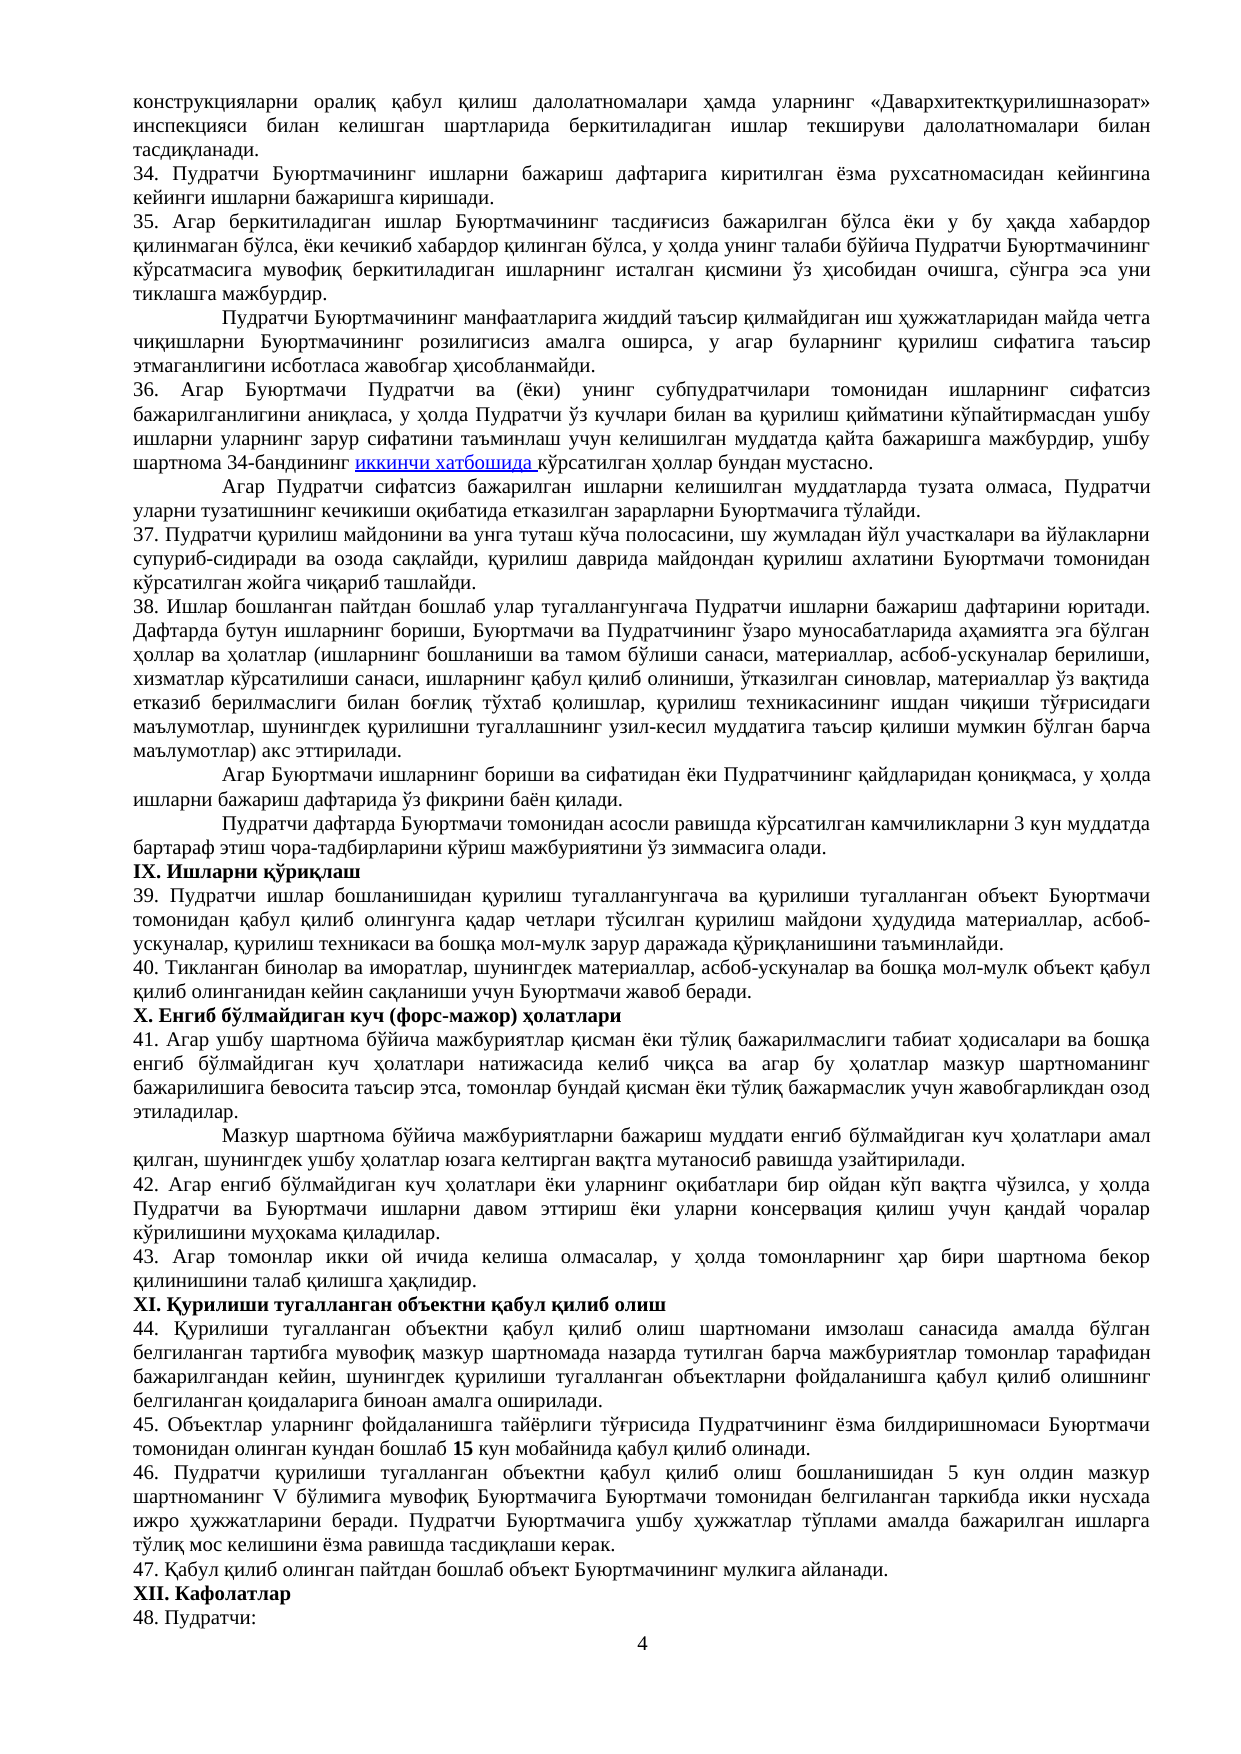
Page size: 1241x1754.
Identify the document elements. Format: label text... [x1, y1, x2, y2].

text Агар Буюртмачи ишларнинг бориши ва сифатидан ёки Пудратчининг қайдларидан қониқмаса, у ҳолда ишларни бажариш дафтарида ўз фикрини баён қилади. [133, 762, 1152, 811]
text 48. Пудратчи: [133, 1604, 1152, 1629]
text 35. Агар беркитиладиган ишлар Буюртмачининг тасдиғисиз бажарилган бўлса ёки у бу ҳақда хабардор қилинмаган бўлса, ёки кечикиб хабардор қилинган бўлса, у ҳолда унинг талаби бўйича Пудратчи Буюртмачининг кўрсатмасига мувофиқ беркитиладиган ишларнинг исталган қисмини ўз ҳисобидан очишга, сўнгра эса уни тиклашга мажбурдир. [133, 209, 1152, 305]
text Агар Пудратчи сифатсиз бажарилган ишларни келишилган муддатларда тузата олмаса, Пудратчи уларни тузатишнинг кечикиши оқибатида етказилган зарарларни Буюртмачига тўлайди. [133, 474, 1152, 522]
text 40. Тикланган бинолар ва иморатлар, шунингдек материаллар, асбоб-ускуналар ва бошқа мол-мулк объект қабул қилиб олинганидан кейин сақланиши учун Буюртмачи жавоб беради. [133, 955, 1152, 1003]
text 34. Пудратчи Буюртмачининг ишларни бажариш дафтарига киритилган ёзма рухсатномасидан кейингина кейинги ишларни бажаришга киришади. [133, 161, 1152, 209]
text 39. Пудратчи ишлар бошланишидан қурилиш тугаллангунгача ва қурилиши тугалланган объект Буюртмачи томонидан қабул қилиб олингунга қадар четлари тўсилган қурилиш майдони ҳудудида материаллар, асбоб-ускуналар, қурилиш техникаси ва бошқа мол-мулк зарур даражада қўриқланишини таъминлайди. [133, 883, 1152, 955]
text XII. Кафолатлар [133, 1581, 1152, 1604]
text 41. Агар ушбу шартнома бўйича мажбуриятлар қисман ёки тўлиқ бажарилмаслиги табиат ҳодисалари ва бошқа енгиб бўлмайдиган куч ҳолатлари натижасида келиб чиқса ва агар бу ҳолатлар мазкур шартноманинг бажарилишига бевосита таъсир этса, томонлар бундай қисман ёки тўлиқ бажармаслик учун жавобгарликдан озод этиладилар. [133, 1027, 1152, 1123]
text Пудратчи Буюртмачининг манфаатларига жиддий таъсир қилмайдиган иш ҳужжатларидан майда четга чиқишларни Буюртмачининг розилигисиз амалга оширса, у агар буларнинг қурилиш сифатига таъсир этмаганлигини исботласа жавобгар ҳисобланмайди. [133, 305, 1152, 377]
text 38. Ишлар бошланган пайтдан бошлаб улар тугаллангунгача Пудратчи ишларни бажариш дафтарини юритади. Дафтарда бутун ишларнинг бориши, Буюртмачи ва Пудратчининг ўзаро муносабатларида аҳамиятга эга бўлган ҳоллар ва ҳолатлар (ишларнинг бошланиши ва тамом бўлиши санаси, материаллар, асбоб-ускуналар берилиши, хизматлар кўрсатилиши санаси, ишларнинг қабул қилиб олиниши, ўтказилган синовлар, материаллар ўз вақтида етказиб берилмаслиги билан боғлиқ тўхтаб қолишлар, қурилиш техникасининг ишдан чиқиши тўғрисидаги маълумотлар, шунингдек қурилишни тугаллашнинг узил-кесил муддатига таъсир қилиши мумкин бўлган барча маълумотлар) акс эттирилади. [133, 594, 1152, 762]
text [133, 89, 1152, 161]
text 42. Агар енгиб бўлмайдиган куч ҳолатлари ёки уларнинг оқибатлари бир ойдан кўп вақтга чўзилса, у ҳолда Пудратчи ва Буюртмачи ишларни давом эттириш ёки уларни консервация қилиш учун қандай чоралар кўрилишини муҳокама қиладилар. [133, 1171, 1152, 1244]
text 46. Пудратчи қурилиши тугалланган объектни қабул қилиб олиш бошланишидан 5 кун олдин мазкур шартноманинг V бўлимига мувофиқ Буюртмачига Буюртмачи томонидан белгиланган таркибда икки нусхада ижро ҳужжатларини беради. Пудратчи Буюртмачига ушбу ҳужжатлар тўплами амалда бажарилган ишларга тўлиқ мос келишини ёзма равишда тасдиқлаши керак. [133, 1460, 1152, 1556]
text X. Енгиб бўлмайдиган куч (форс-мажор) ҳолатлари [133, 1003, 1152, 1027]
text 45. Объектлар уларнинг фойдаланишга тайёрлиги тўғрисида Пудратчининг ёзма билдиришномаси Буюртмачи томонидан олинган кундан бошлаб 15 кун мобайнида қабул қилиб олинади. [133, 1412, 1152, 1460]
text XI. Қурилиши тугалланган объектни қабул қилиб олиш [133, 1292, 1152, 1316]
text 44. Қурилиши тугалланган объектни қабул қилиб олиш шартномани имзолаш санасида амалда бўлган белгиланган тартибга мувофиқ мазкур шартномада назарда тутилган барча мажбуриятлар томонлар тарафидан бажарилгандан кейин, шунингдек қурилиши тугалланган объектларни фойдаланишга қабул қилиб олишнинг белгиланган қоидаларига биноан амалга оширилади. [133, 1316, 1152, 1412]
text 47. Қабул қилиб олинган пайтдан бошлаб объект Буюртмачининг мулкига айланади. [133, 1556, 1152, 1581]
text 43. Агар томонлар икки ой ичида келиша олмасалар, у ҳолда томонларнинг ҳар бири шартнома бекор қилинишини талаб қилишга ҳақлидир. [133, 1244, 1152, 1292]
text IX. Ишларни қўриқлаш [133, 859, 1152, 883]
text Мазкур шартнома бўйича мажбуриятларни бажариш муддати енгиб бўлмайдиган куч ҳолатлари амал қилган, шунингдек ушбу ҳолатлар юзага келтирган вақтга мутаносиб равишда узайтирилади. [133, 1123, 1152, 1171]
text 37. Пудратчи қурилиш майдонини ва унга туташ кўча полосасини, шу жумладан йўл участкалари ва йўлакларни супуриб-сидиради ва озода сақлайди, қурилиш даврида майдондан қурилиш ахлатини Буюртмачи томонидан кўрсатилган жойга чиқариб ташлайди. [133, 522, 1152, 594]
text 36. Агар Буюртмачи Пудратчи ва (ёки) унинг субпудратчилари томонидан ишларнинг сифатсиз бажарилганлигини аниқласа, у ҳолда Пудратчи ўз кучлари билан ва қурилиш қийматини кўпайтирмасдан ушбу ишларни уларнинг зарур сифатини таъминлаш учун келишилган муддатда қайта бажаришга мажбурдир, ушбу шартнома 34-бандининг иккинчи хатбошида кўрсатилган ҳоллар бундан мустасно. [133, 377, 1152, 474]
text Пудратчи дафтарда Буюртмачи томонидан асосли равишда кўрсатилган камчиликларни 3 кун муддатда бартараф этиш чора-тадбирларини кўриш мажбуриятини ўз зиммасига олади. [133, 811, 1152, 859]
